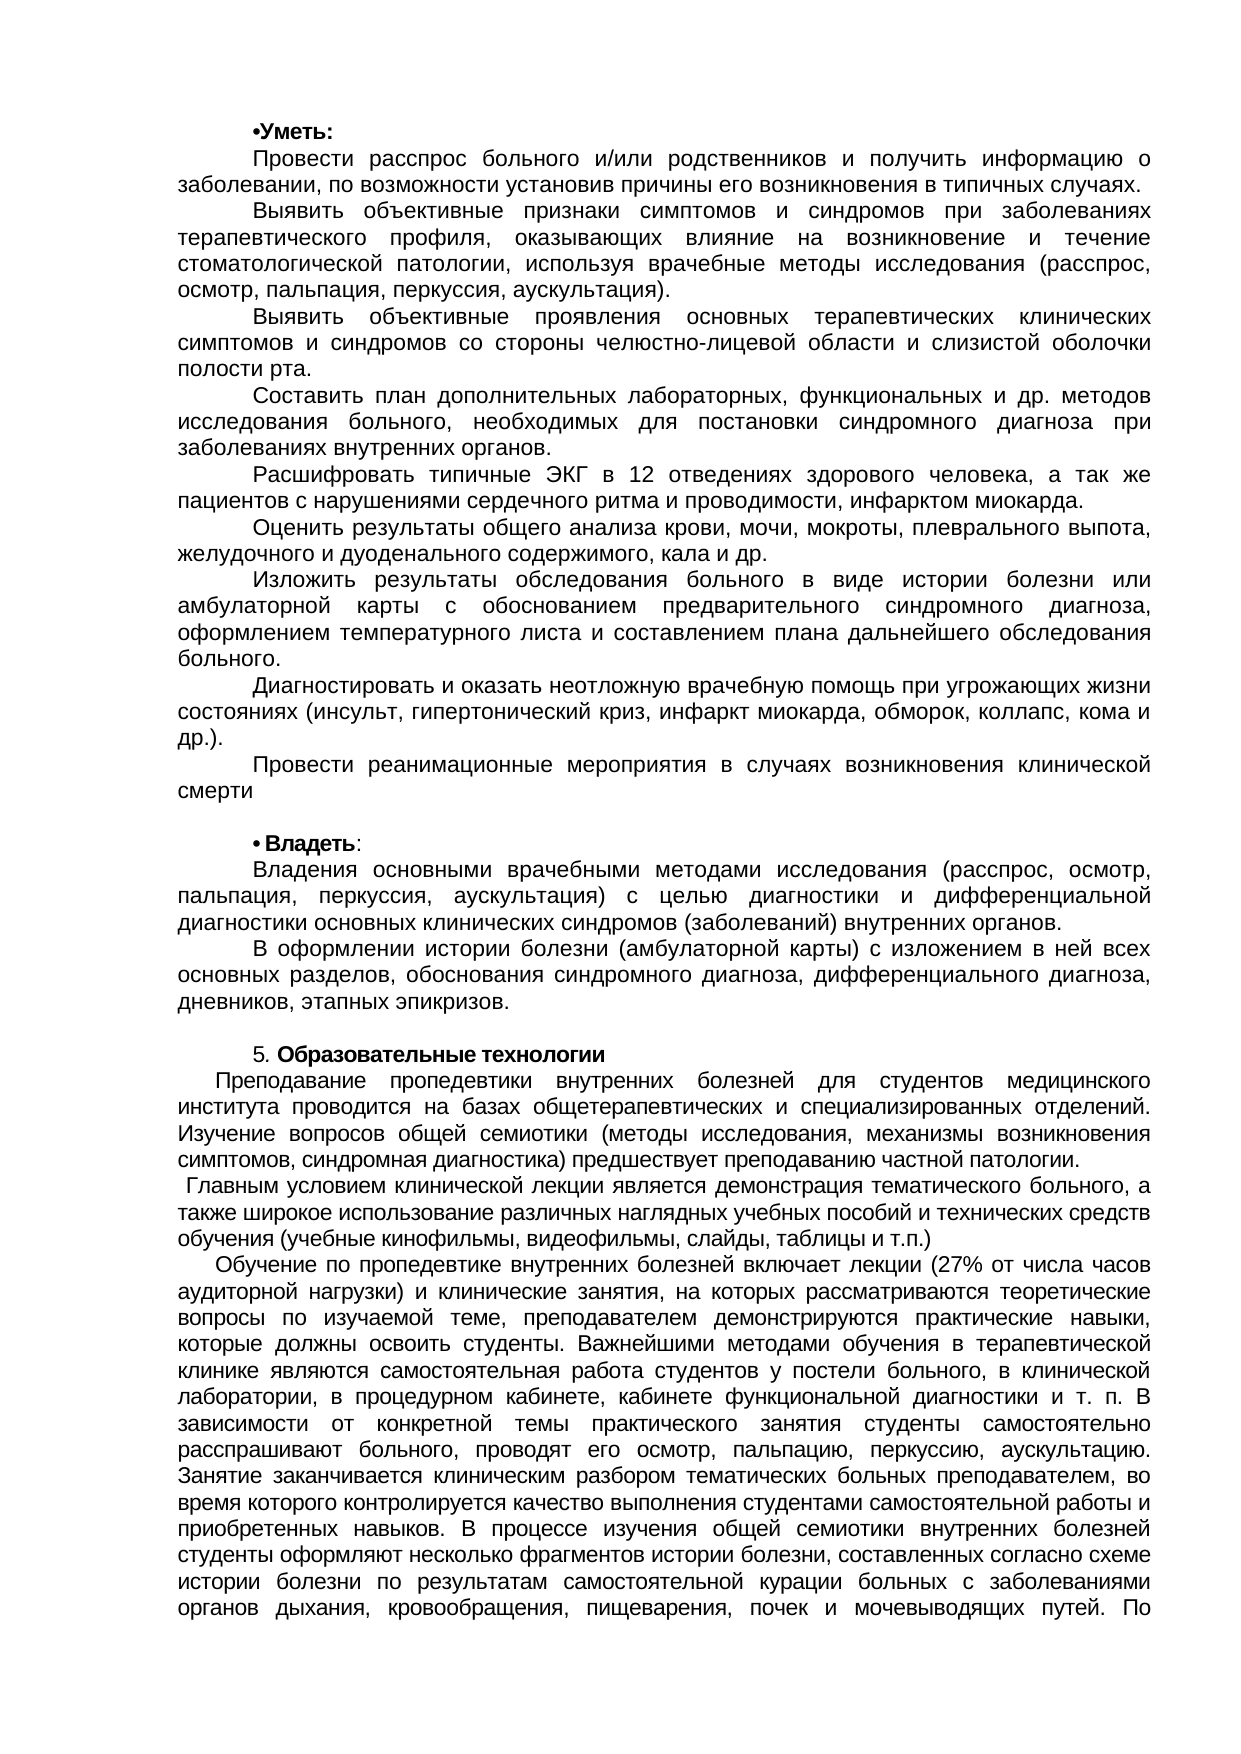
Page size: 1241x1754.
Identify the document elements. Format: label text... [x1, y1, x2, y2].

text Владения основными врачебными методами исследования (расспрос, осмотр, пальпация, перкуссия, аускультация) с целью диагностики и дифференциальной диагностики основных клинических синдромов (заболеваний) внутренних органов. [177, 856, 1152, 935]
text Провести реанимационные мероприятия в случаях возникновения клинической смерти [177, 751, 1152, 803]
text Оценить результаты общего анализа крови, мочи, мокроты, плеврального выпота, желудочного и дуоденального содержимого, кала и др. [177, 513, 1152, 566]
text Выявить объективные проявления основных терапевтических клинических симптомов и синдромов со стороны челюстно-лицевой области и слизистой оболочки полости рта. [177, 303, 1152, 382]
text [177, 1251, 1152, 1620]
text Провести расспрос больного и/или родственников и получить информацию о заболевании, по возможности установив причины его возникновения в типичных случаях. [177, 144, 1152, 197]
text • Владеть: [177, 830, 1152, 856]
text 5. Образовательные технологии [177, 1041, 1152, 1067]
text •Уметь: [177, 118, 1152, 144]
text Расшифровать типичные ЭКГ в 12 отведениях здорового человека, а так же пациентов с нарушениями сердечного ритма и проводимости, инфарктом миокарда. [177, 461, 1152, 513]
text Главным условием клинической лекции является демонстрация тематического больного, а также широкое использование различных наглядных учебных пособий и технических средств обучения (учебные кинофильмы, видеофильмы, слайды, таблицы и т.п.) [177, 1172, 1152, 1251]
text Выявить объективные признаки симптомов и синдромов при заболеваниях терапевтического профиля, оказывающих влияние на возникновение и течение стоматологической патологии, используя врачебные методы исследования (расспрос, осмотр, пальпация, перкуссия, аускультация). [177, 197, 1152, 303]
text Составить план дополнительных лабораторных, функциональных и др. методов исследования больного, необходимых для постановки синдромного диагноза при заболеваниях внутренних органов. [177, 382, 1152, 461]
text Преподавание пропедевтики внутренних болезней для студентов медицинского института проводится на базах общетерапевтических и специализированных отделений. Изучение вопросов общей семиотики (методы исследования, механизмы возникновения симптомов, синдромная диагностика) предшествует преподаванию частной патологии. [177, 1067, 1152, 1172]
text Изложить результаты обследования больного в виде истории болезни или амбулаторной карты с обоснованием предварительного синдромного диагноза, оформлением температурного листа и составлением плана дальнейшего обследования больного. [177, 566, 1152, 672]
text В оформлении истории болезни (амбулаторной карты) с изложением в ней всех основных разделов, обоснования синдромного диагноза, дифференциального диагноза, дневников, этапных эпикризов. [177, 935, 1152, 1014]
text Диагностировать и оказать неотложную врачебную помощь при угрожающих жизни состояниях (инсульт, гипертонический криз, инфаркт миокарда, обморок, коллапс, кома и др.). [177, 672, 1152, 751]
